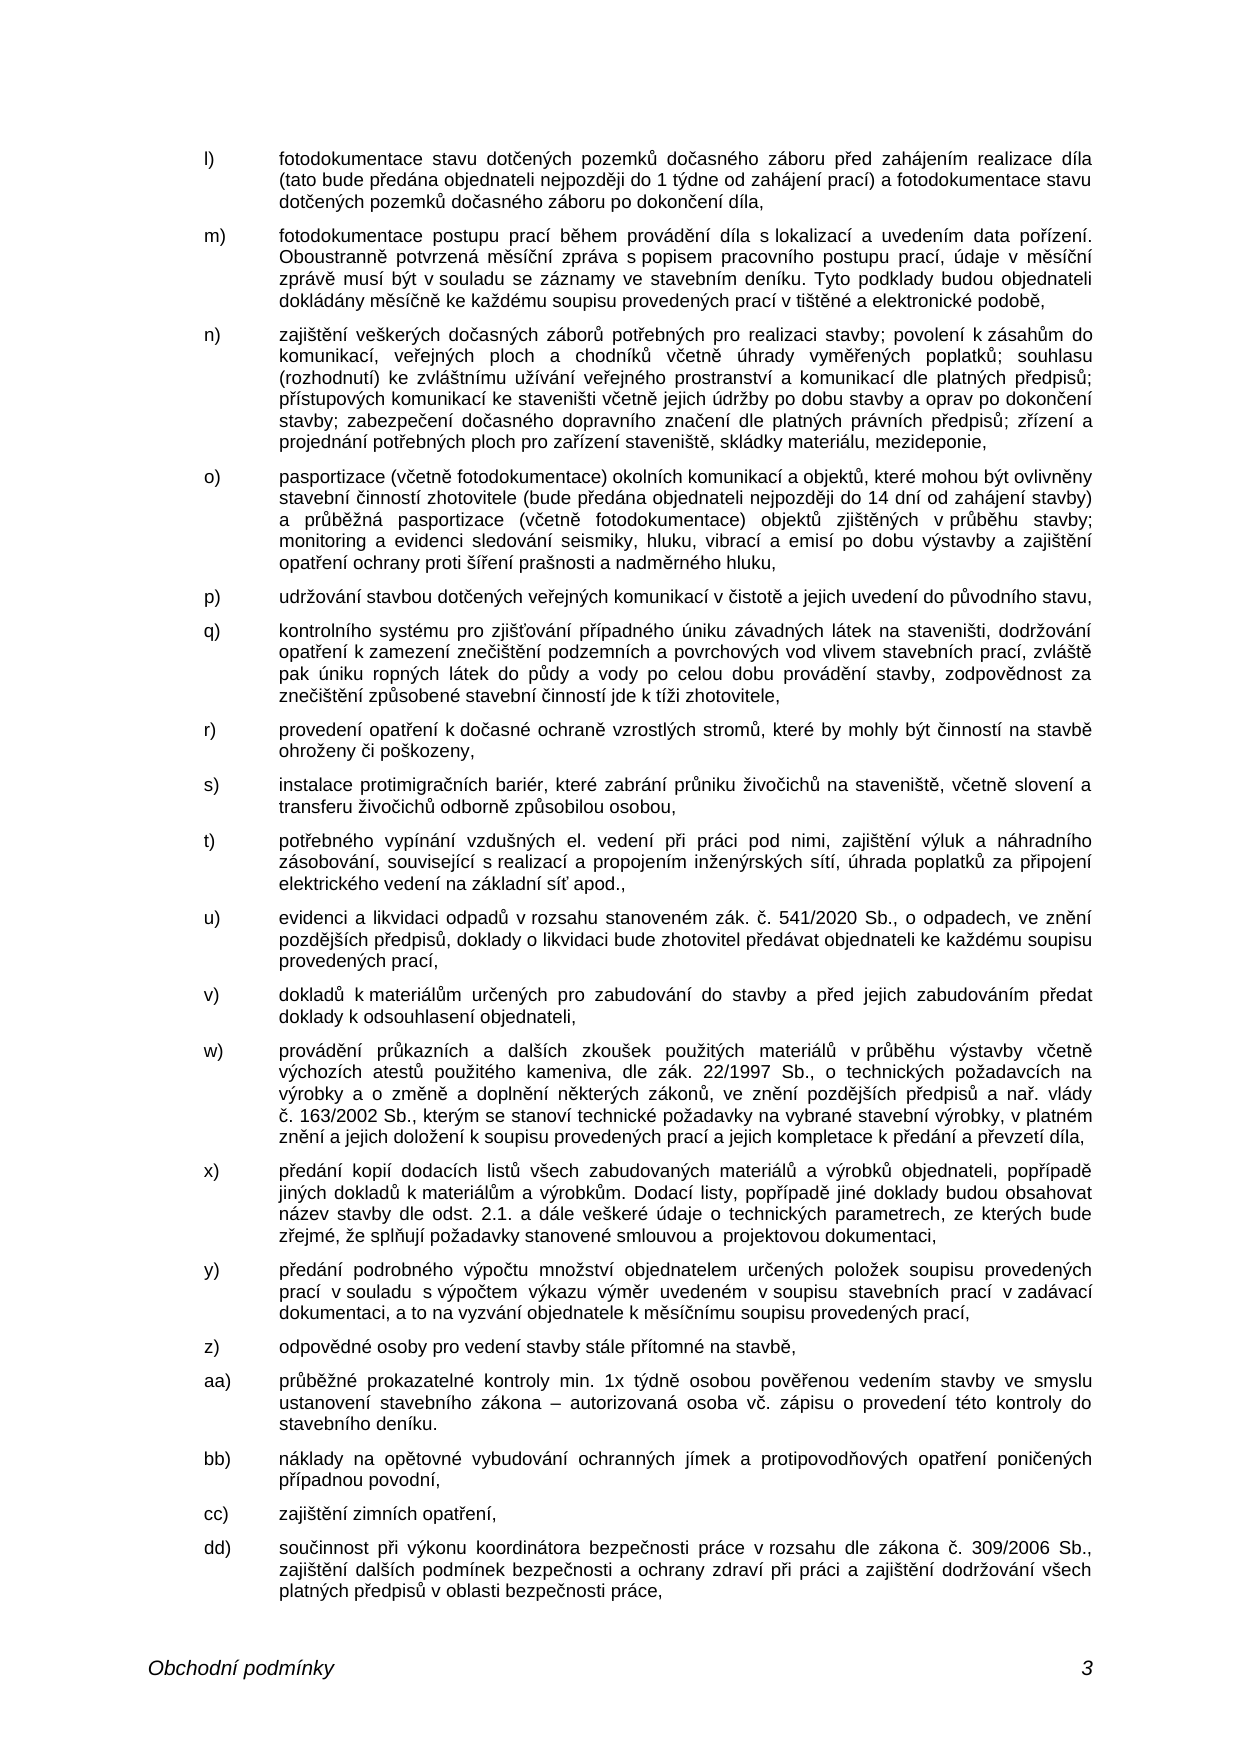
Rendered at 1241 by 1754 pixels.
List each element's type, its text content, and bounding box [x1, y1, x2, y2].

list zajištění veškerých dočasných záborů potřebných pro realizaci stavby; povolení k zásahům do komunikací, veřejných ploch a chodníků včetně úhrady vyměřených poplatků; souhlasu (rozhodnutí) ke zvláštnímu užívání veřejného prostranství a komunikací dle platných předpisů; přístupových komunikací ke staveništi včetně jejich údržby po dobu stavby a oprav po dokončení stavby; zabezpečení dočasného dopravního značení dle platných právních předpisů; zřízení a projednání potřebných ploch pro zařízení staveniště, skládky materiálu, mezideponie, [204, 323, 1093, 453]
list instalace protimigračních bariér, které zabrání průniku živočichů na staveniště, včetně slovení a transferu živočichů odborně způsobilou osobou, [204, 774, 1093, 817]
list fotodokumentace stavu dotčených pozemků dočasného záboru před zahájením realizace díla (tato bude předána objednateli nejpozději do 1 týdne od zahájení prací) a fotodokumentace stavu dotčených pozemků dočasného záboru po dokončení díla, [204, 148, 1093, 212]
list pasportizace (včetně fotodokumentace) okolních komunikací a objektů, které mohou být ovlivněny stavební činností zhotovitele (bude předána objednateli nejpozději do 14 dní od zahájení stavby) a průběžná pasportizace (včetně fotodokumentace) objektů zjištěných v průběhu stavby; monitoring a evidenci sledování seismiky, hluku, vibrací a emisí po dobu výstavby a zajištění opatření ochrany proti šíření prašnosti a nadměrného hluku, [204, 465, 1093, 573]
list provedení opatření k dočasné ochraně vzrostlých stromů, které by mohly být činností na stavbě ohroženy či poškozeny, [204, 718, 1093, 762]
list provádění průkazních a dalších zkoušek použitých materiálů v průběhu výstavby včetně výchozích atestů použitého kameniva, dle zák. 22/1997 Sb., o technických požadavcích na výrobky a o změně a doplnění některých zákonů, ve znění pozdějších předpisů a nař. vlády č. 163/2002 Sb., kterým se stanoví technické požadavky na vybrané stavební výrobky, v platném znění a jejich doložení k soupisu provedených prací a jejich kompletace k předání a převzetí díla, [204, 1040, 1093, 1148]
list odpovědné osoby pro vedení stavby stále přítomné na stavbě, [204, 1336, 1093, 1358]
list součinnost při výkonu koordinátora bezpečnosti práce v rozsahu dle zákona č. 309/2006 Sb., zajištění dalších podmínek bezpečnosti a ochrany zdraví při práci a zajištění dodržování všech platných předpisů v oblasti bezpečnosti práce, [204, 1537, 1093, 1602]
list potřebného vypínání vzdušných el. vedení při práci pod nimi, zajištění výluk a náhradního zásobování, související s realizací a propojením inženýrských sítí, úhrada poplatků za připojení elektrického vedení na základní síť apod., [204, 830, 1093, 894]
list kontrolního systému pro zjišťování případného úniku závadných látek na staveništi, dodržování opatření k zamezení znečištění podzemních a povrchových vod vlivem stavebních prací, zvláště pak úniku ropných látek do půdy a vody po celou dobu provádění stavby, zodpovědnost za znečištění způsobené stavební činností jde k tíži zhotovitele, [204, 620, 1093, 706]
list fotodokumentace postupu prací během provádění díla s lokalizací a uvedením data pořízení. Oboustranně potvrzená měsíční zpráva s popisem pracovního postupu prací, údaje v měsíční zprávě musí být v souladu se záznamy ve stavebním deníku. Tyto podklady budou objednateli dokládány měsíčně ke každému soupisu provedených prací v tištěné a elektronické podobě, [204, 225, 1093, 311]
list udržování stavbou dotčených veřejných komunikací v čistotě a jejich uvedení do původního stavu, [204, 586, 1093, 607]
list zajištění zimních opatření, [204, 1503, 1093, 1524]
list evidenci a likvidaci odpadů v rozsahu stanoveném zák. č. 541/2020 Sb., o odpadech, ve znění pozdějších předpisů, doklady o likvidaci bude zhotovitel předávat objednateli ke každému soupisu provedených prací, [204, 907, 1093, 972]
list předání podrobného výpočtu množství objednatelem určených položek soupisu provedených prací v souladu s výpočtem výkazu výměr uvedeném v soupisu stavebních prací v zadávací dokumentaci, a to na vyzvání objednatele k měsíčnímu soupisu provedených prací, [204, 1259, 1093, 1323]
list náklady na opětovné vybudování ochranných jímek a protipovodňových opatření poničených případnou povodní, [204, 1447, 1093, 1490]
list předání kopií dodacích listů všech zabudovaných materiálů a výrobků objednateli, popřípadě jiných dokladů k materiálům a výrobkům. Dodací listy, popřípadě jiné doklady budou obsahovat název stavby dle odst. 2.1. a dále veškeré údaje o technických parametrech, ze kterých bude zřejmé, že splňují požadavky stanovené smlouvou a projektovou dokumentaci, [204, 1160, 1093, 1246]
list dokladů k materiálům určených pro zabudování do stavby a před jejich zabudováním předat doklady k odsouhlasení objednateli, [204, 984, 1093, 1027]
list průběžné prokazatelné kontroly min. 1x týdně osobou pověřenou vedením stavby ve smyslu ustanovení stavebního zákona – autorizovaná osoba vč. zápisu o provedení této kontroly do stavebního deníku. [204, 1370, 1093, 1435]
